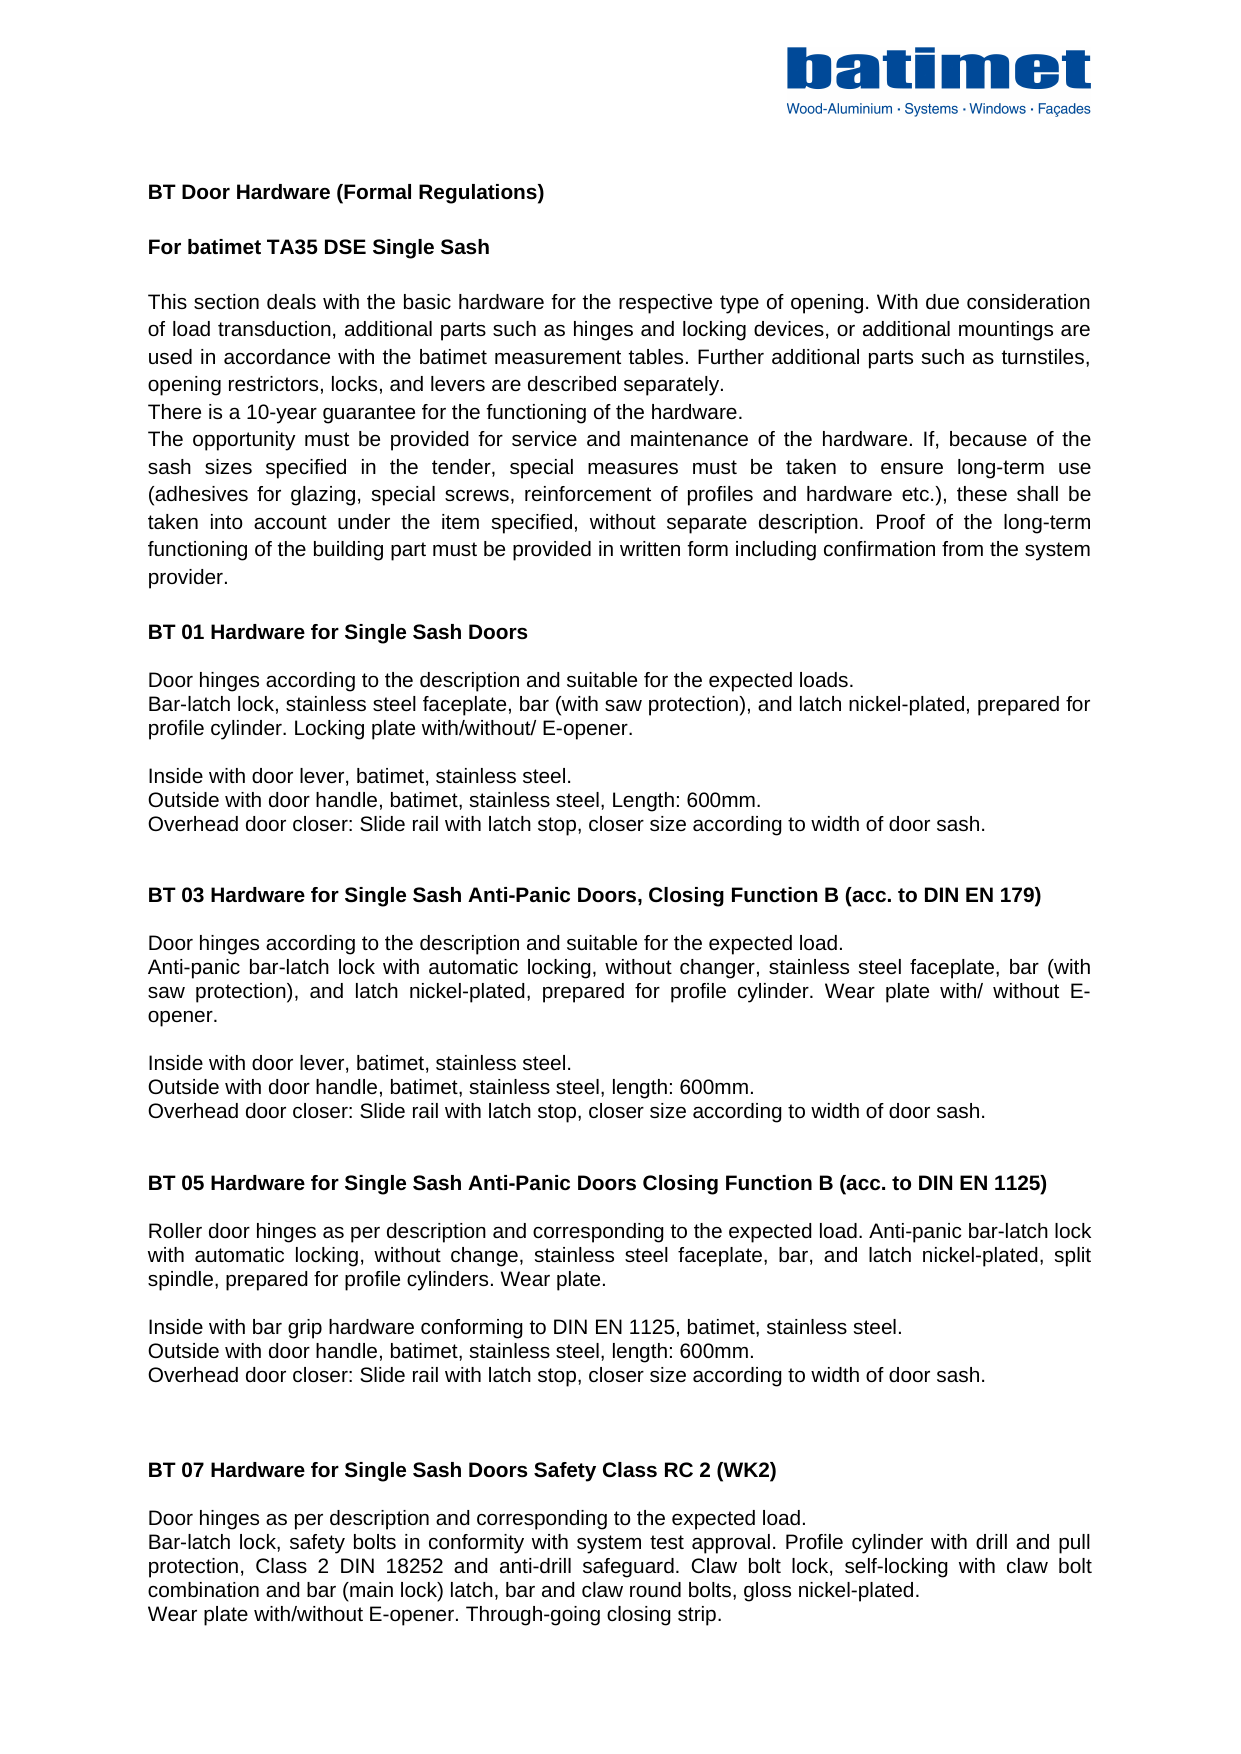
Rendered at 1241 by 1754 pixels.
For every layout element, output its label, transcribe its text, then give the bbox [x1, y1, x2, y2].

text For batimet TA35 DSE Single Sash [148, 235, 1093, 259]
text Wear plate with/without E-opener. Through-going closing strip. [148, 1602, 1093, 1626]
text There is a 10-year guarantee for the functioning of the hardware. [148, 400, 1093, 424]
text BT 07 Hardware for Single Sash Doors Safety Class RC 2 (WK2) [148, 1458, 1093, 1482]
text Overhead door closer: Slide rail with latch stop, closer size according to width of door sash. [148, 811, 1093, 835]
text Door hinges according to the description and suitable for the expected load. [148, 931, 1093, 955]
text This section deals with the basic hardware for the respective type of opening. With due consideration of load transduction, additional parts such as hinges and locking devices, or additional mountings are used in accordance with the batimet measurement tables. Further additional parts such as turnstiles, opening restrictors, locks, and levers are described separately. [148, 290, 1093, 396]
text Outside with door handle, batimet, stainless steel, Length: 600mm. [148, 787, 1093, 811]
text Inside with door lever, batimet, stainless steel. [148, 1051, 1093, 1075]
text Anti-panic bar-latch lock with automatic locking, without changer, stainless steel faceplate, bar (with saw protection), and latch nickel-plated, prepared for profile cylinder. Wear plate with/ without E-opener. [148, 955, 1093, 1027]
text Bar-latch lock, stainless steel faceplate, bar (with saw protection), and latch nickel-plated, prepared for profile cylinder. Locking plate with/without/ E-opener. [148, 692, 1093, 739]
text Overhead door closer: Slide rail with latch stop, closer size according to width of door sash. [148, 1099, 1093, 1123]
text Outside with door handle, batimet, stainless steel, length: 600mm. [148, 1338, 1093, 1362]
text Door hinges as per description and corresponding to the expected load. [148, 1506, 1093, 1530]
text BT 03 Hardware for Single Sash Anti-Panic Doors, Closing Function B (acc. to DIN EN 179) [148, 883, 1093, 907]
text Inside with bar grip hardware conforming to DIN EN 1125, batimet, stainless steel. [148, 1314, 1093, 1338]
text BT 05 Hardware for Single Sash Anti-Panic Doors Closing Function B (acc. to DIN EN 1125) [148, 1171, 1093, 1195]
text Roller door hinges as per description and corresponding to the expected load. Anti-panic bar-latch lock with automatic locking, without change, stainless steel faceplate, bar, and latch nickel-plated, split spindle, prepared for profile cylinders. Wear plate. [148, 1219, 1093, 1291]
text Door hinges according to the description and suitable for the expected loads. [148, 668, 1093, 692]
text Outside with door handle, batimet, stainless steel, length: 600mm. [148, 1075, 1093, 1099]
text Bar-latch lock, safety bolts in conformity with system test approval. Profile cylinder with drill and pull protection, Class 2 DIN 18252 and anti-drill safeguard. Claw bolt lock, self-locking with claw bolt combination and bar (main lock) latch, bar and claw round bolts, gloss nickel-plated. [148, 1530, 1093, 1602]
text Overhead door closer: Slide rail with latch stop, closer size according to width of door sash. [148, 1362, 1093, 1386]
picture [786, 47, 1091, 117]
text BT Door Hardware (Formal Regulations) [148, 180, 1093, 204]
text Inside with door lever, batimet, stainless steel. [148, 763, 1093, 787]
text The opportunity must be provided for service and maintenance of the hardware. If, because of the sash sizes specified in the tender, special measures must be taken to ensure long-term use (adhesives for glazing, special screws, reinforcement of profiles and hardware etc.), these shall be taken into account under the item specified, without separate description. Proof of the long-term functioning of the building part must be provided in written form including confirmation from the system provider. [148, 427, 1093, 589]
text BT 01 Hardware for Single Sash Doors [148, 620, 1093, 644]
